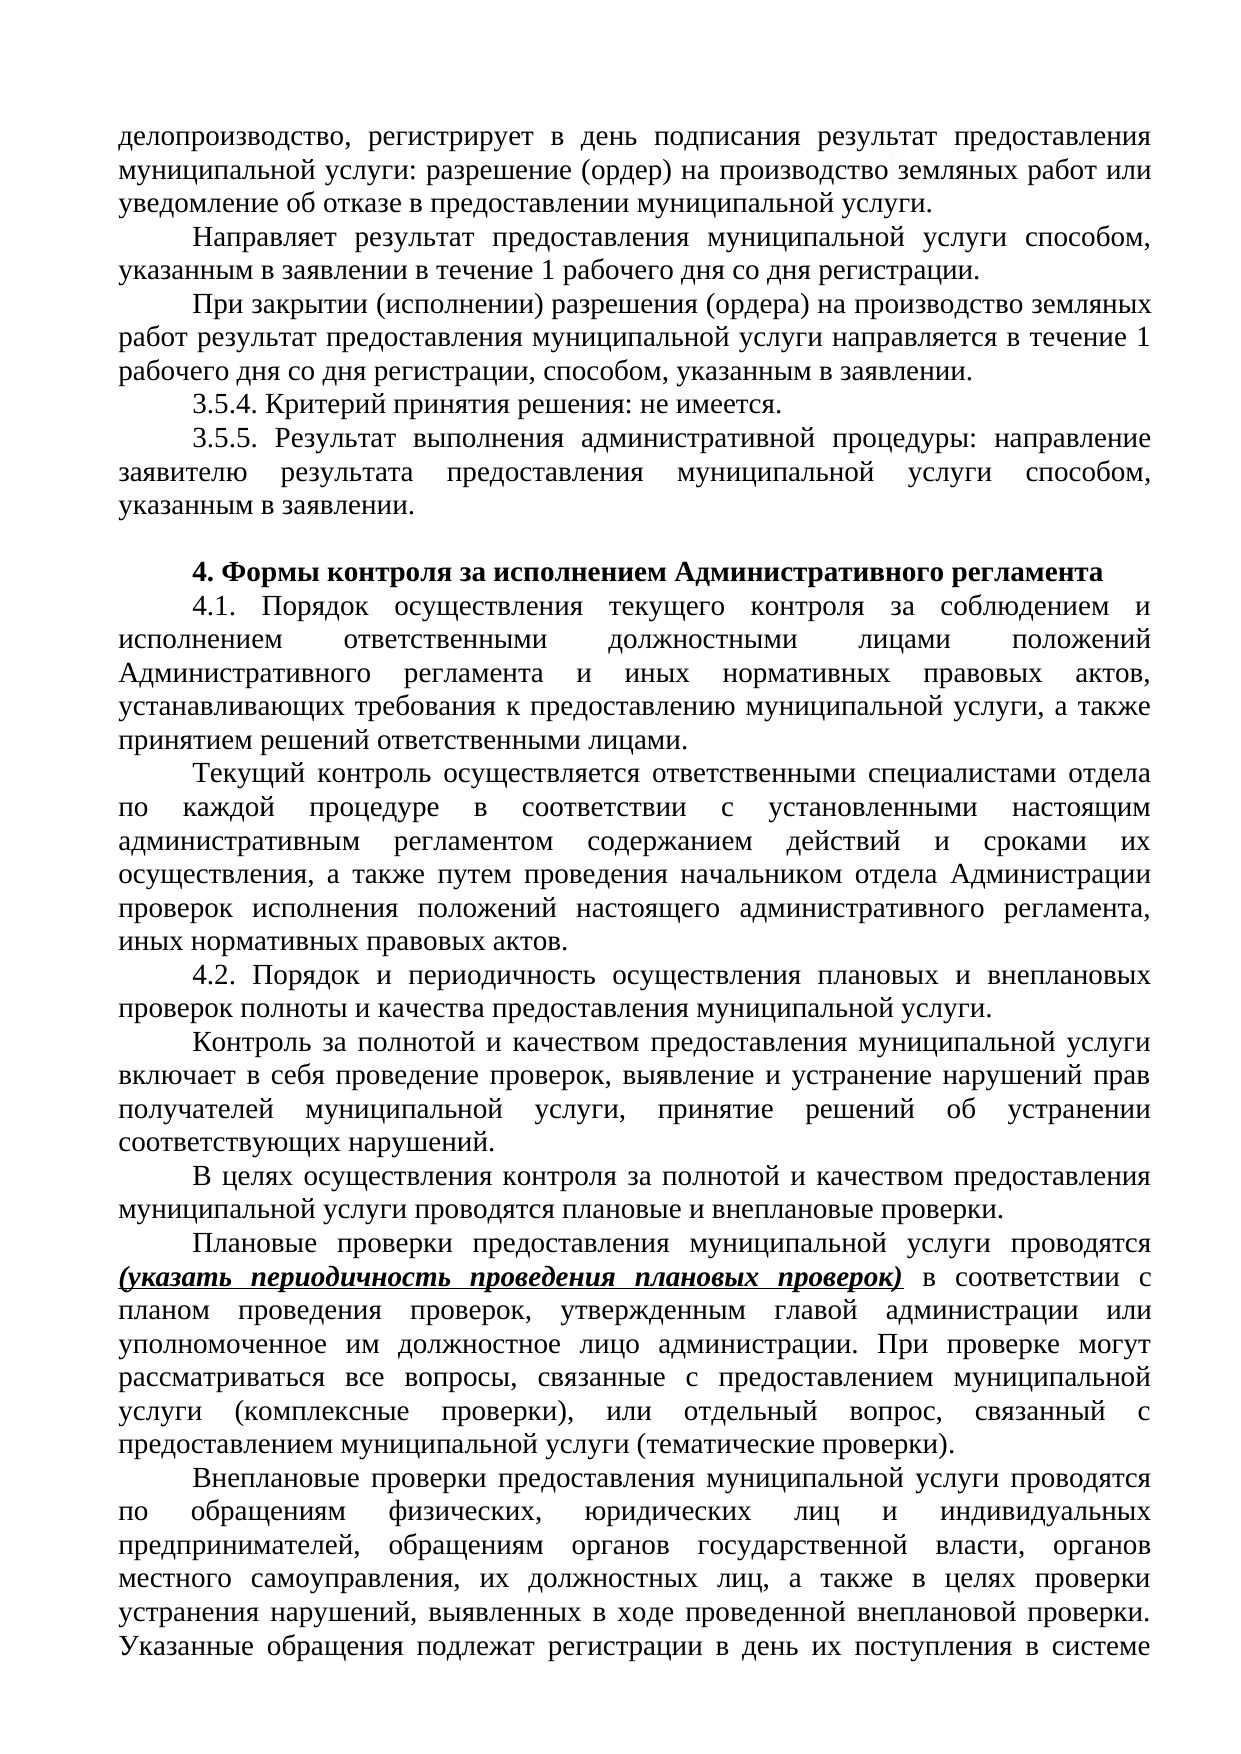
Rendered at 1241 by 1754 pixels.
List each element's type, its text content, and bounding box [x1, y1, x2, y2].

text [118, 1460, 1152, 1661]
text Текущий контроль осуществляется ответственными специалистами отдела по каждой процедуре в соответствии с установленными настоящим административным регламентом содержанием действий и сроками их осуществления, а также путем проведения начальником отдела Администрации проверок исполнения положений настоящего административного регламента, иных нормативных правовых актов. [118, 756, 1152, 957]
text 4.2. Порядок и периодичность осуществления плановых и внеплановых проверок полноты и качества предоставления муниципальной услуги. [118, 957, 1152, 1024]
text Плановые проверки предоставления муниципальной услуги проводятся (указать периодичность проведения плановых проверок) в соответствии с планом проведения проверок, утвержденным главой администрации или уполномоченное им должностное лицо администрации. При проверке могут рассматриваться все вопросы, связанные с предоставлением муниципальной услуги (комплексные проверки), или отдельный вопрос, связанный с предоставлением муниципальной услуги (тематические проверки). [118, 1225, 1152, 1460]
text В целях осуществления контроля за полнотой и качеством предоставления муниципальной услуги проводятся плановые и внеплановые проверки. [118, 1158, 1152, 1225]
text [118, 118, 1152, 219]
text 3.5.5. Результат выполнения административной процедуры: направление заявителю результата предоставления муниципальной услуги способом, указанным в заявлении. [118, 420, 1152, 521]
text 4. Формы контроля за исполнением Административного регламента [118, 554, 1152, 588]
text 3.5.4. Критерий принятия решения: не имеется. [118, 387, 1152, 420]
text При закрытии (исполнении) разрешения (ордера) на производство земляных работ результат предоставления муниципальной услуги направляется в течение 1 рабочего дня со дня регистрации, способом, указанным в заявлении. [118, 286, 1152, 387]
text Контроль за полнотой и качеством предоставления муниципальной услуги включает в себя проведение проверок, выявление и устранение нарушений прав получателей муниципальной услуги, принятие решений об устранении соответствующих нарушений. [118, 1024, 1152, 1158]
text Направляет результат предоставления муниципальной услуги способом, указанным в заявлении в течение 1 рабочего дня со дня регистрации. [118, 219, 1152, 286]
text 4.1. Порядок осуществления текущего контроля за соблюдением и исполнением ответственными должностными лицами положений Административного регламента и иных нормативных правовых актов, устанавливающих требования к предоставлению муниципальной услуги, а также принятием решений ответственными лицами. [118, 588, 1152, 756]
